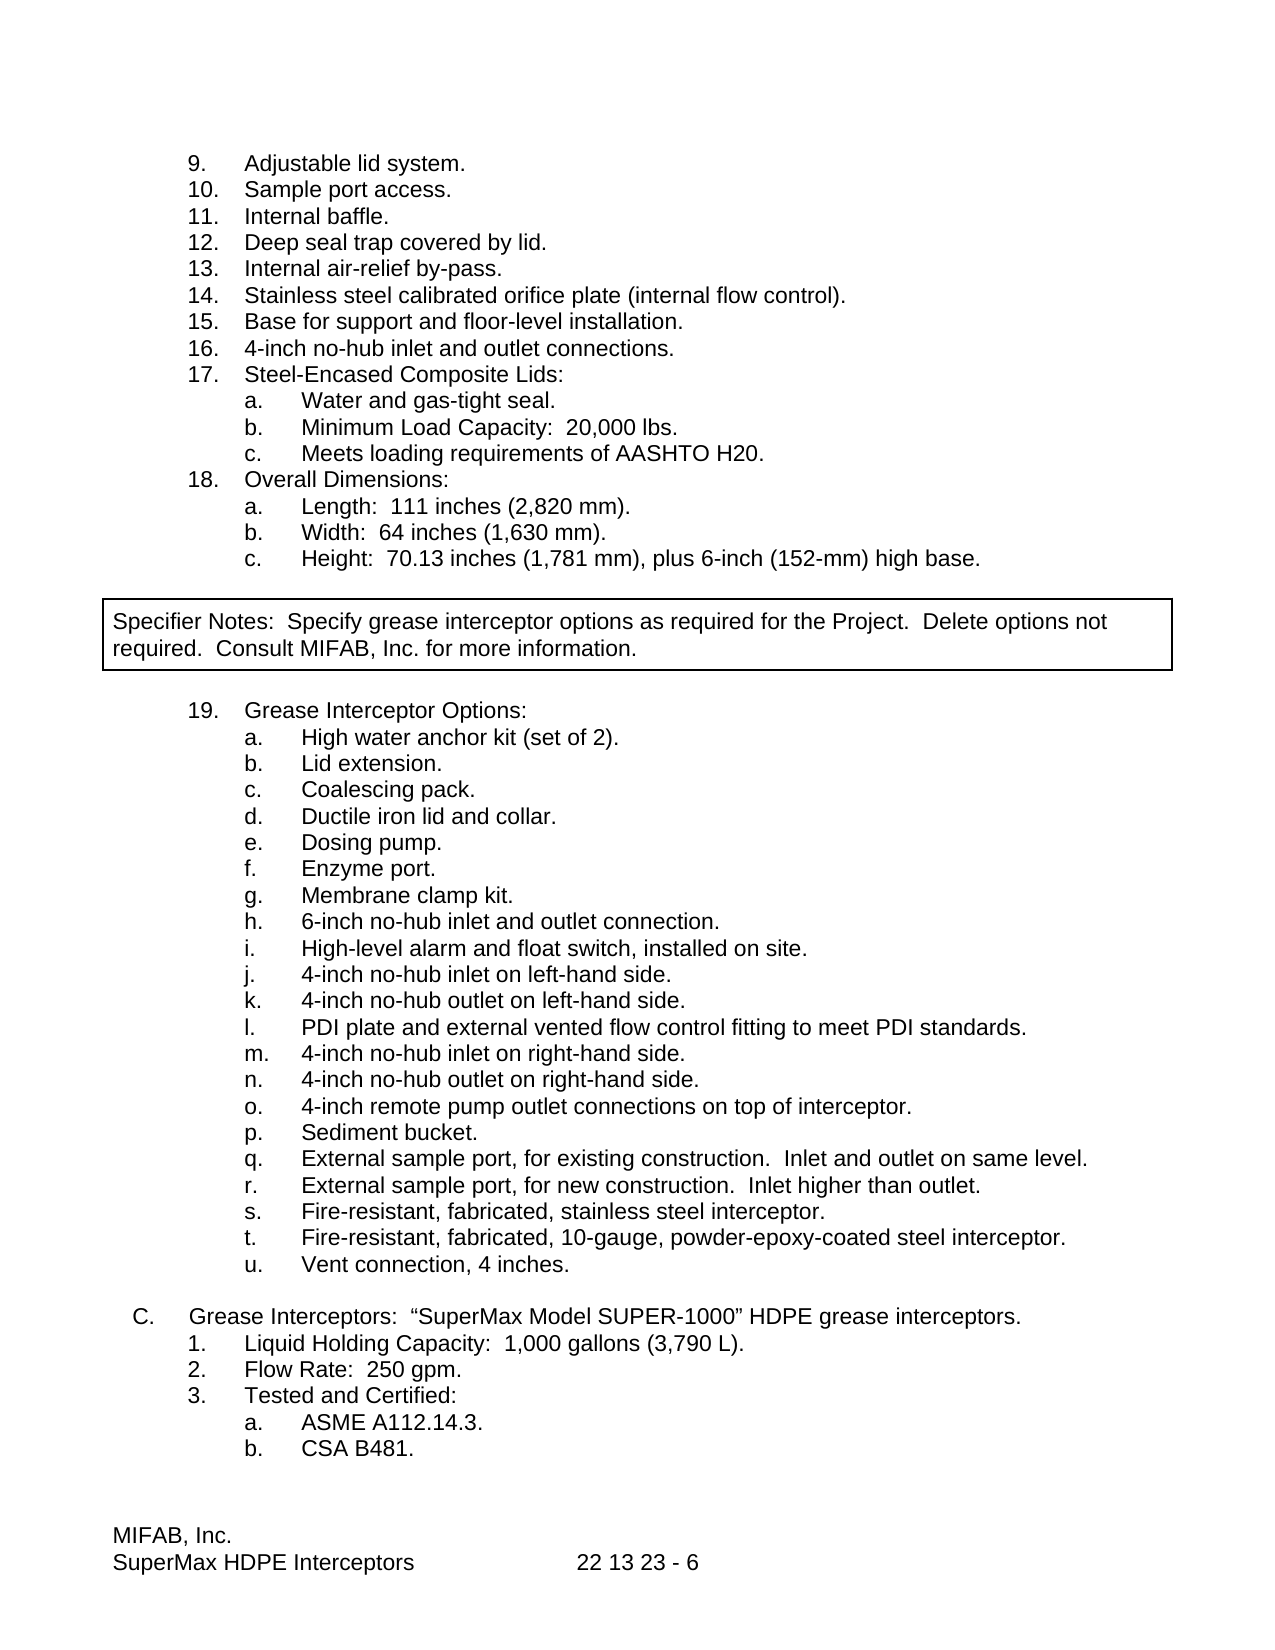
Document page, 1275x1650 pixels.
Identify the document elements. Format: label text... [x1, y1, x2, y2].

subtitle Minimum Load Capacity: 20,000 lbs. [244, 413, 1162, 440]
subtitle Lid extension. [244, 750, 1162, 776]
subtitle Internal baffle. [187, 203, 1162, 229]
subtitle Length: 111 inches (2,820 mm). [244, 493, 1162, 519]
subtitle External sample port, for new construction. Inlet higher than outlet. [244, 1172, 1162, 1198]
subtitle Steel-Encased Composite Lids: [187, 361, 1162, 387]
subtitle PDI plate and external vented flow control fitting to meet PDI standards. [244, 1013, 1162, 1040]
subtitle External sample port, for existing construction. Inlet and outlet on same level. [244, 1145, 1162, 1172]
subtitle ASME A112.14.3. [244, 1408, 1162, 1435]
subtitle Base for support and floor-level installation. [187, 308, 1162, 334]
subtitle Internal air-relief by-pass. [187, 255, 1162, 282]
subtitle Ductile iron lid and collar. [244, 803, 1162, 829]
subtitle Sediment bucket. [244, 1119, 1162, 1145]
subtitle 6-inch no-hub inlet and outlet connection. [244, 908, 1162, 934]
subtitle Flow Rate: 250 gpm. [187, 1356, 1162, 1382]
subtitle Grease Interceptors: “SuperMax Model SUPER-1000” HDPE grease interceptors. [132, 1303, 1162, 1329]
subtitle Vent connection, 4 inches. [244, 1251, 1162, 1277]
subtitle High water anchor kit (set of 2). [244, 724, 1162, 750]
subtitle High-level alarm and float switch, installed on site. [244, 934, 1162, 961]
subtitle Meets loading requirements of AASHTO H20. [244, 440, 1162, 466]
subtitle Overall Dimensions: [187, 466, 1162, 493]
subtitle 4-inch no-hub outlet on right-hand side. [244, 1066, 1162, 1093]
text Specifier Notes: Specify grease interceptor options as required for the Project. Delete options not required. Consult MIFAB, Inc. for more information. [104, 600, 1171, 669]
subtitle Height: 70.13 inches (1,781 mm), plus 6-inch (152-mm) high base. [244, 545, 1162, 572]
subtitle Membrane clamp kit. [244, 882, 1162, 908]
subtitle Dosing pump. [244, 829, 1162, 855]
subtitle Coalescing pack. [244, 776, 1162, 803]
subtitle Deep seal trap covered by lid. [187, 229, 1162, 255]
subtitle Width: 64 inches (1,630 mm). [244, 519, 1162, 545]
subtitle 4-inch no-hub outlet on left-hand side. [244, 987, 1162, 1013]
subtitle Fire-resistant, fabricated, 10-gauge, powder-epoxy-coated steel interceptor. [244, 1224, 1162, 1251]
subtitle Enzyme port. [244, 855, 1162, 882]
subtitle Liquid Holding Capacity: 1,000 gallons (3,790 L). [187, 1329, 1162, 1356]
subtitle 4-inch no-hub inlet on left-hand side. [244, 961, 1162, 987]
subtitle 4-inch no-hub inlet and outlet connections. [187, 334, 1162, 361]
subtitle Sample port access. [187, 176, 1162, 203]
subtitle CSA B481. [244, 1435, 1162, 1461]
subtitle 4-inch remote pump outlet connections on top of interceptor. [244, 1093, 1162, 1119]
subtitle Fire-resistant, fabricated, stainless steel interceptor. [244, 1198, 1162, 1224]
subtitle Adjustable lid system. [187, 150, 1162, 176]
subtitle Tested and Certified: [187, 1382, 1162, 1408]
subtitle Grease Interceptor Options: [187, 697, 1162, 724]
subtitle 4-inch no-hub inlet on right-hand side. [244, 1040, 1162, 1066]
subtitle Water and gas-tight seal. [244, 387, 1162, 413]
subtitle Stainless steel calibrated orifice plate (internal flow control). [187, 282, 1162, 308]
